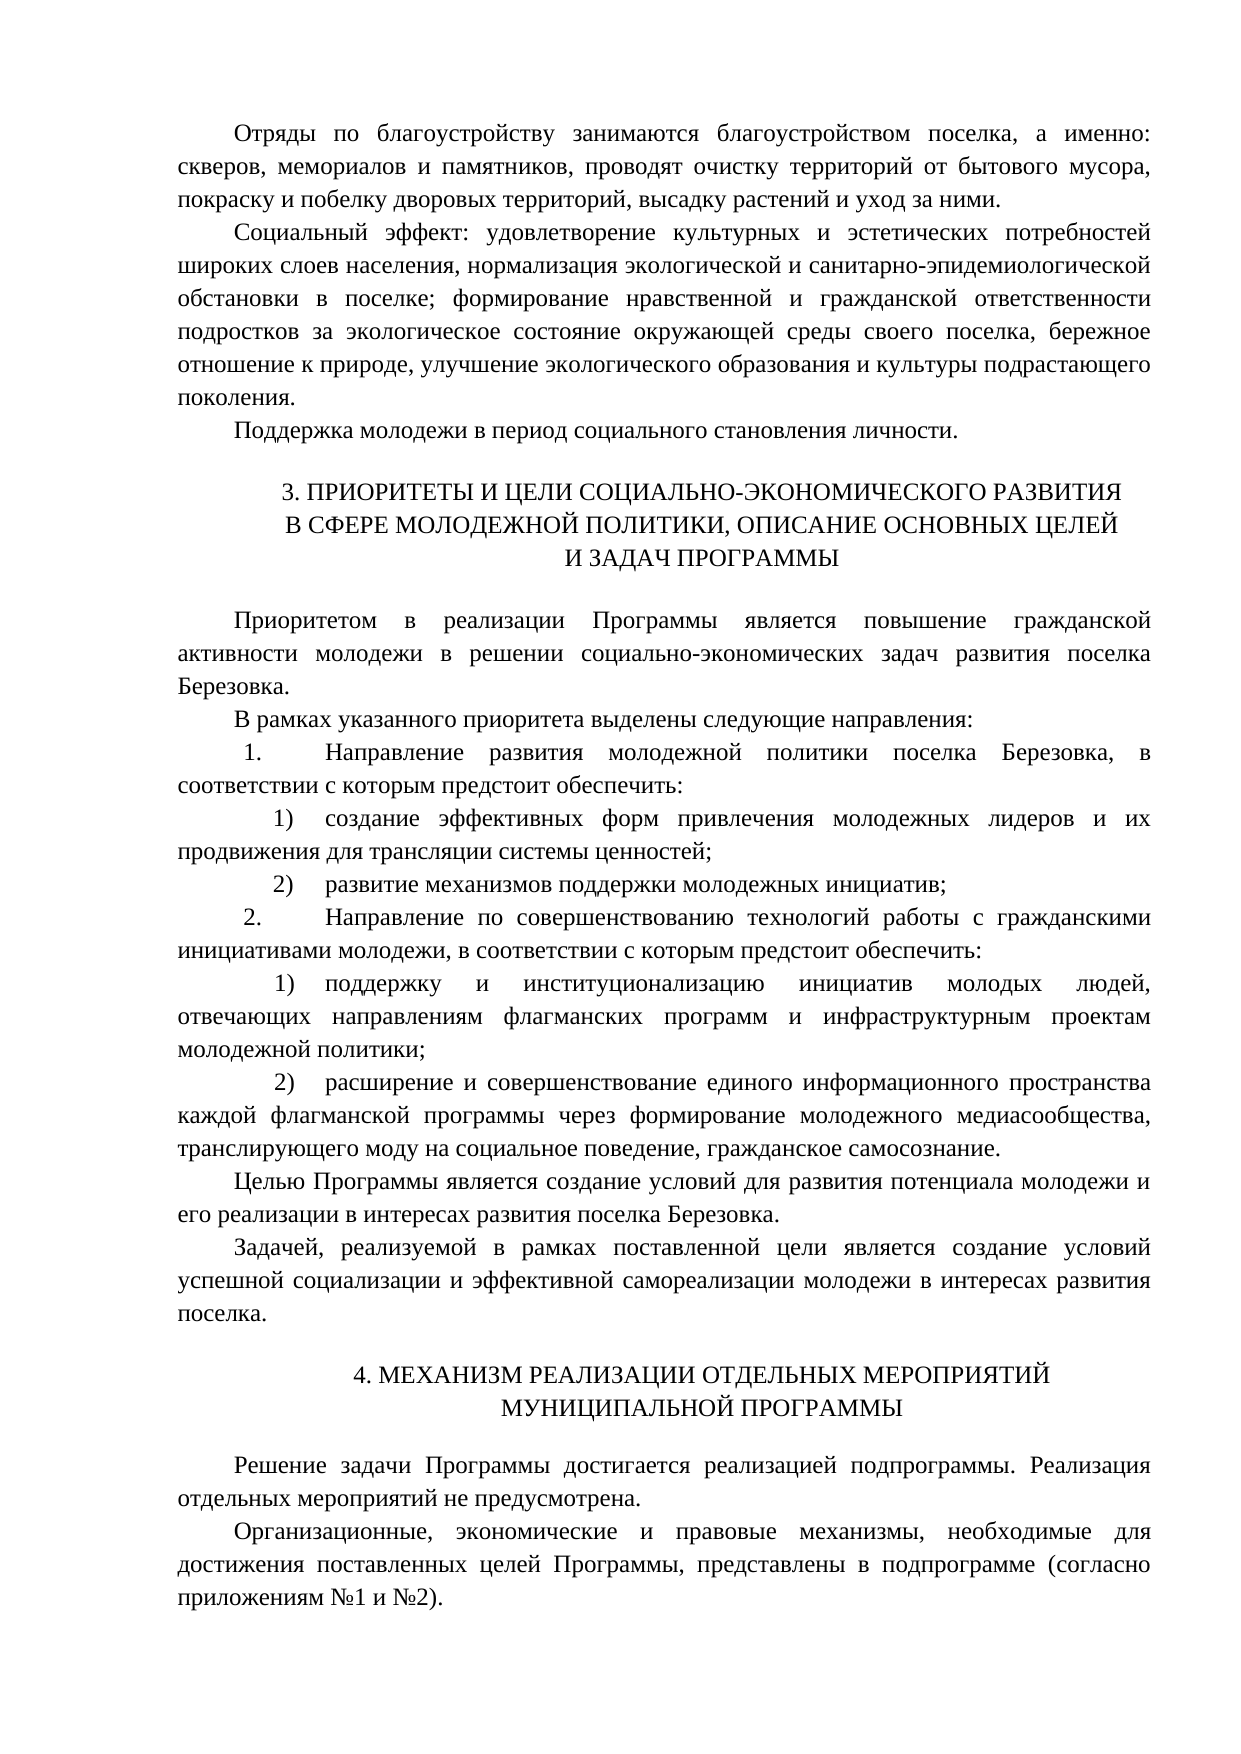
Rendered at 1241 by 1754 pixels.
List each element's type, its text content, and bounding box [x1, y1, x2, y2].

text Приоритетом в реализации Программы является повышение гражданской активности молодежи в решении социально-экономических задач развития поселка Березовка. [177, 605, 1152, 700]
text МУНИЦИПАЛЬНОЙ ПРОГРАММЫ [177, 1393, 1152, 1422]
list расширение и совершенствование единого информационного пространства каждой флагманской программы через формирование молодежного медиасообщества, транслирующего моду на социальное поведение, гражданское самосознание. [177, 1067, 1152, 1162]
text Организационные, экономические и правовые механизмы, необходимые для достижения поставленных целей Программы, представлены в подпрограмме (согласно приложениям №1 и №2). [177, 1516, 1152, 1611]
text Решение задачи Программы достигается реализацией подпрограммы. Реализация отдельных мероприятий не предусмотрена. [177, 1450, 1152, 1512]
list создание эффективных форм привлечения молодежных лидеров и их продвижения для трансляции системы ценностей; [177, 803, 1152, 865]
text 3. ПРИОРИТЕТЫ И ЦЕЛИ СОЦИАЛЬНО-ЭКОНОМИЧЕСКОГО РАЗВИТИЯ [177, 477, 1152, 506]
text Целью Программы является создание условий для развития потенциала молодежи и его реализации в интересах развития поселка Березовка. [177, 1166, 1152, 1228]
text 4. МЕХАНИЗМ РЕАЛИЗАЦИИ ОТДЕЛЬНЫХ МЕРОПРИЯТИЙ [177, 1360, 1152, 1389]
text В рамках указанного приоритета выделены следующие направления: [177, 704, 1152, 733]
list развитие механизмов поддержки молодежных инициатив; [177, 869, 1152, 898]
text Отряды по благоустройству занимаются благоустройством поселка, а именно: скверов, мемориалов и памятников, проводят очистку территорий от бытового мусора, покраску и побелку дворовых территорий, высадку растений и уход за ними. [177, 118, 1152, 213]
text Социальный эффект: удовлетворение культурных и эстетических потребностей широких слоев населения, нормализация экологической и санитарно-эпидемиологической обстановки в поселке; формирование нравственной и гражданской ответственности подростков за экологическое состояние окружающей среды своего поселка, бережное отношение к природе, улучшение экологического образования и культуры подрастающего поколения. [177, 217, 1152, 411]
text Задачей, реализуемой в рамках поставленной цели является создание условий успешной социализации и эффективной самореализации молодежи в интересах развития поселка. [177, 1232, 1152, 1327]
text Поддержка молодежи в период социального становления личности. [177, 415, 1152, 444]
list поддержку и институционализацию инициатив молодых людей, отвечающих направлениям флагманских программ и инфраструктурным проектам молодежной политики; [177, 968, 1152, 1063]
text В СФЕРЕ МОЛОДЕЖНОЙ ПОЛИТИКИ, ОПИСАНИЕ ОСНОВНЫХ ЦЕЛЕЙ [177, 510, 1152, 539]
text И ЗАДАЧ ПРОГРАММЫ [177, 543, 1152, 572]
list Направление по совершенствованию технологий работы с гражданскими инициативами молодежи, в соответствии с которым предстоит обеспечить: [177, 902, 1152, 964]
list Направление развития молодежной политики поселка Березовка, в соответствии с которым предстоит обеспечить: [177, 737, 1152, 799]
